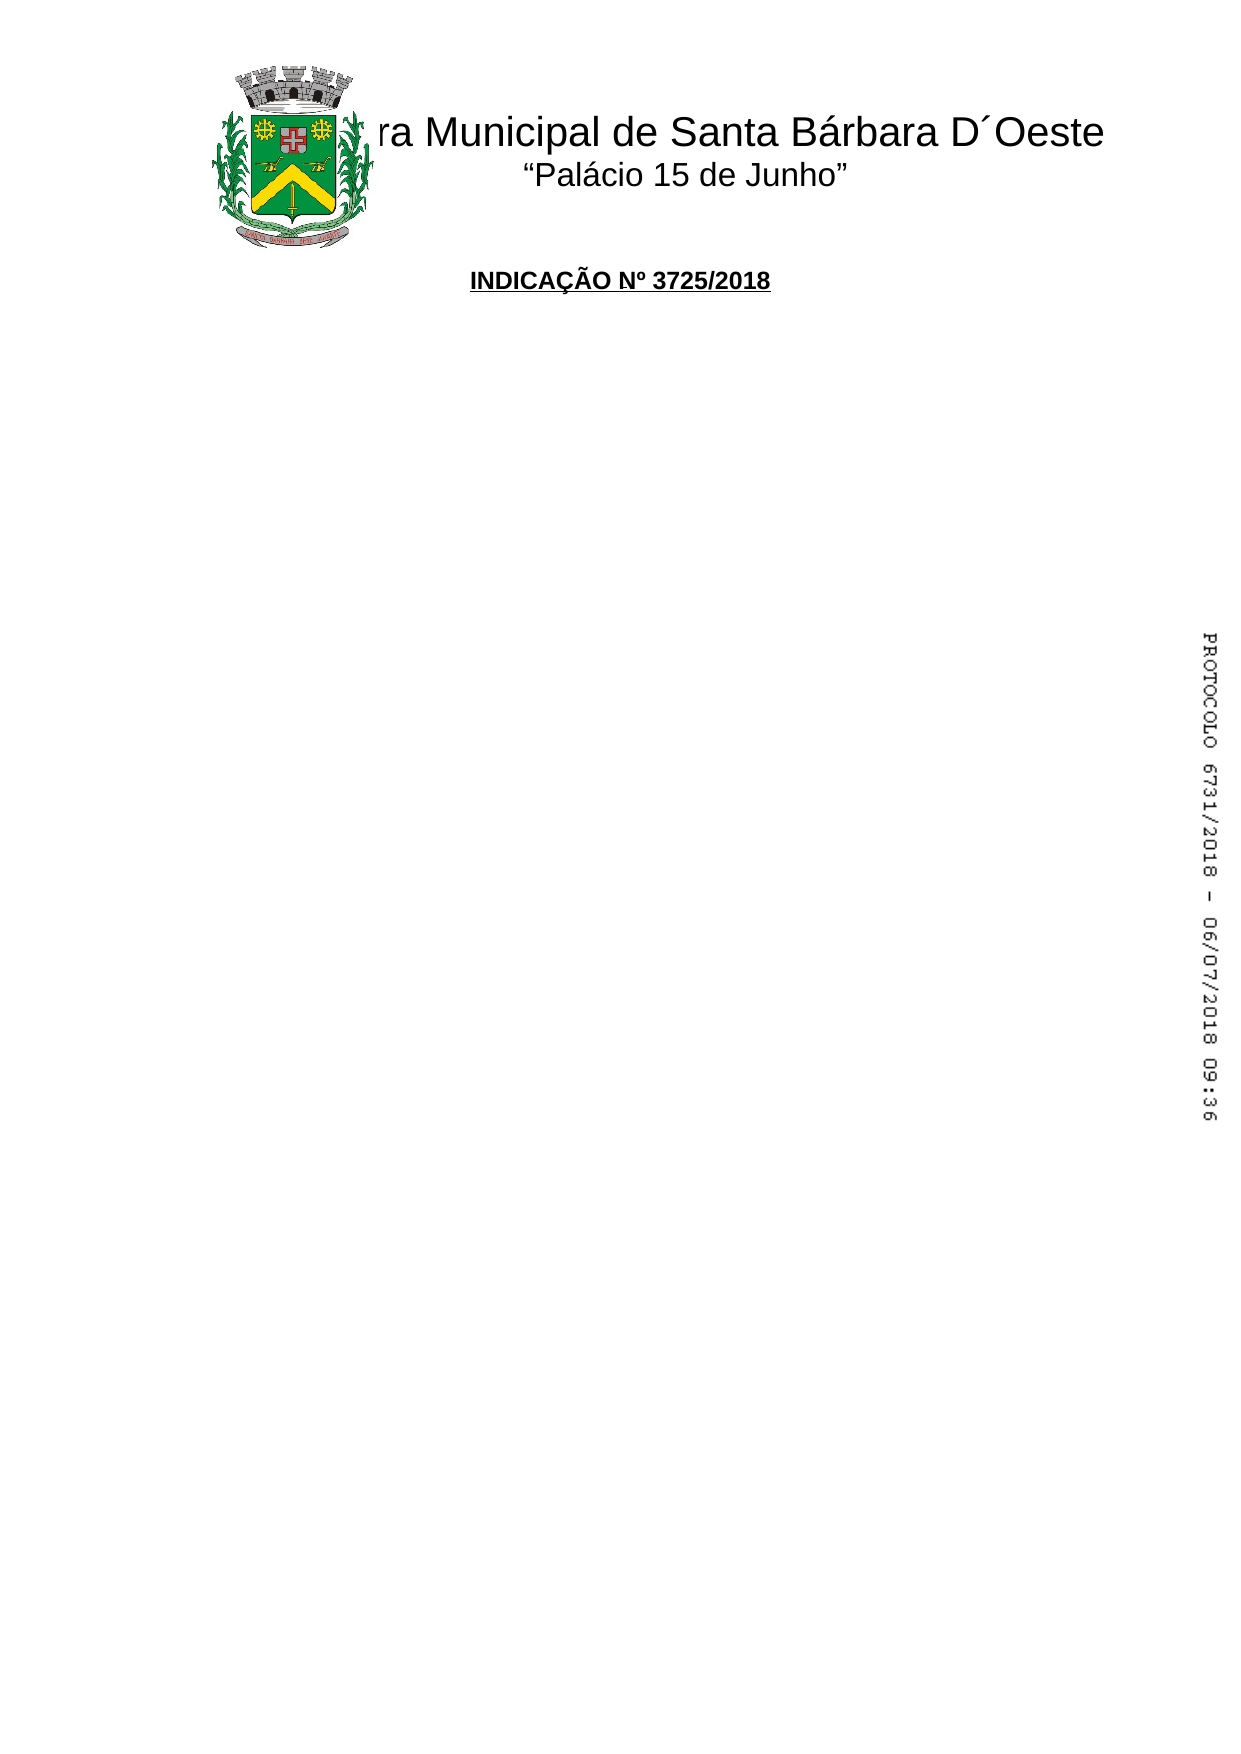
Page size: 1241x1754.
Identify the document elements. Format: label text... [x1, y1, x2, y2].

picture [1177, 629, 1241, 1125]
title INDICAÇÃO Nº 3725/2018 [177, 266, 1063, 294]
picture [211, 66, 381, 255]
